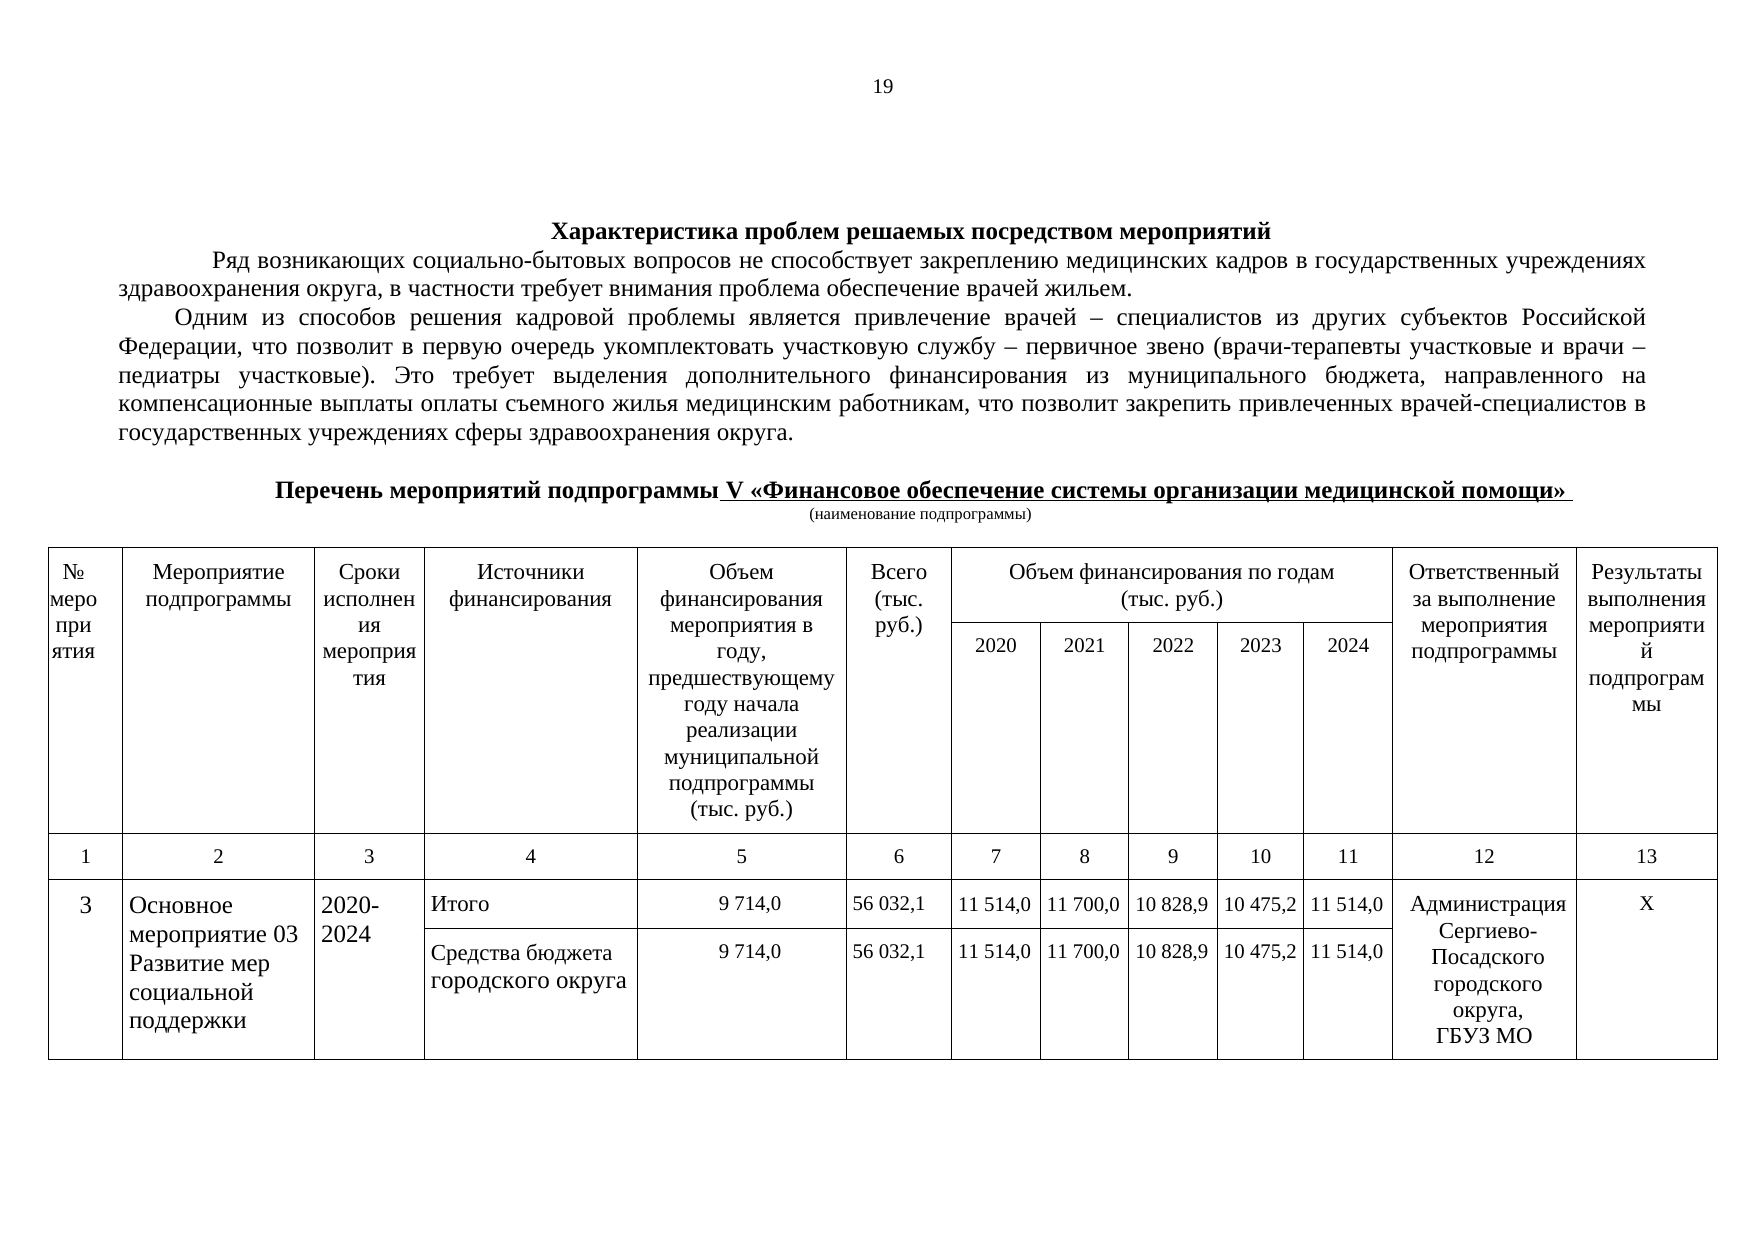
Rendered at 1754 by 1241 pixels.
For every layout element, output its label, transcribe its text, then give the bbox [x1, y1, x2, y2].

table_cell 3 [315, 834, 424, 879]
table_cell 12 [1393, 834, 1576, 879]
table_cell 10 828,9 [1129, 880, 1217, 927]
table_cell 10 475,2 [1218, 929, 1303, 1059]
table_cell 9 714,0 [638, 880, 846, 927]
text Перечень мероприятий подпрограммы V «Финансовое обеспечение системы организации медицинской помощи» [118, 475, 1648, 503]
table_cell 2020 [952, 623, 1040, 832]
table_cell 4 [425, 834, 637, 879]
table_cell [425, 929, 637, 1059]
text Характеристика проблем решаемых посредством мероприятий [118, 216, 1648, 245]
table_cell 11 514,0 [952, 880, 1040, 927]
table_cell 10 828,9 [1129, 929, 1217, 1059]
table_cell 10 [1218, 834, 1303, 879]
table_cell 2022 [1129, 623, 1217, 832]
text Одним из способов решения кадровой проблемы является привлечение врачей – специалистов из других субъектов Российской Федерации, что позволит в первую очередь укомплектовать участковую службу – первичное звено (врачи-терапевты участковые и врачи – педиатры участковые). Это требует выделения дополнительного финансирования из муниципального бюджета, направленного на компенсационные выплаты оплаты съемного жилья медицинским работникам, что позволит закрепить привлеченных врачей-специалистов в государственных учреждениях сферы здравоохранения округа. [118, 302, 1648, 446]
table_header Мероприятие подпрограммы [123, 548, 314, 832]
table_cell 11 700,0 [1041, 929, 1128, 1059]
table_header Объем финансирования мероприятия в году, предшествующему году начала реализации муниципальной подпрограммы (тыс. руб.) [638, 548, 846, 832]
text (наименование подпрограммы) [118, 503, 1648, 523]
table_header Ответственный за выполнение мероприятия подпрограммы [1393, 548, 1576, 832]
table_cell 11 514,0 [1304, 929, 1392, 1059]
table_cell Основное мероприятие 03 Развитие мер социальной поддержки медицинских работников [123, 880, 314, 1059]
table_cell 8 [1041, 834, 1128, 879]
table_cell X [1577, 880, 1717, 1059]
table_cell 11 514,0 [1304, 880, 1392, 927]
table_header Всего (тыс. руб.) [847, 548, 951, 832]
table_cell 7 [952, 834, 1040, 879]
table_cell 56 032,1 [847, 880, 951, 927]
table_cell 9 [1129, 834, 1217, 879]
table_cell 5 [638, 834, 846, 879]
table_cell 2024 [1304, 623, 1392, 832]
text Ряд возникающих социально-бытовых вопросов не способствует закреплению медицинских кадров в государственных учреждениях здравоохранения округа, в частности требует внимания проблема обеспечение врачей жильем. [118, 245, 1648, 302]
table_cell 2 [123, 834, 314, 879]
table_cell 9 714,0 [638, 929, 846, 1059]
table_cell 1 [49, 834, 122, 879]
table_cell 3 [49, 880, 122, 1059]
table_cell 2020-2024 [315, 880, 424, 1059]
table_cell 2021 [1041, 623, 1128, 832]
table_cell Итого [425, 880, 637, 927]
table_header Результаты выполнения мероприятий подпрограммы [1577, 548, 1717, 832]
table_header № меро при ятия [49, 548, 122, 832]
table_cell 6 [847, 834, 951, 879]
table_cell 11 514,0 [952, 929, 1040, 1059]
table_cell 2023 [1218, 623, 1303, 832]
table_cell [1393, 880, 1576, 1059]
table_header Сроки исполнения мероприятия [315, 548, 424, 832]
table_cell 56 032,1 [847, 929, 951, 1059]
table_header Объем финансирования по годам (тыс. руб.) [952, 548, 1392, 622]
table_header Источники финансирования [425, 548, 637, 832]
table_cell 11 [1304, 834, 1392, 879]
table_cell 10 475,2 [1218, 880, 1303, 927]
table_cell 13 [1577, 834, 1717, 879]
table_cell 11 700,0 [1041, 880, 1128, 927]
